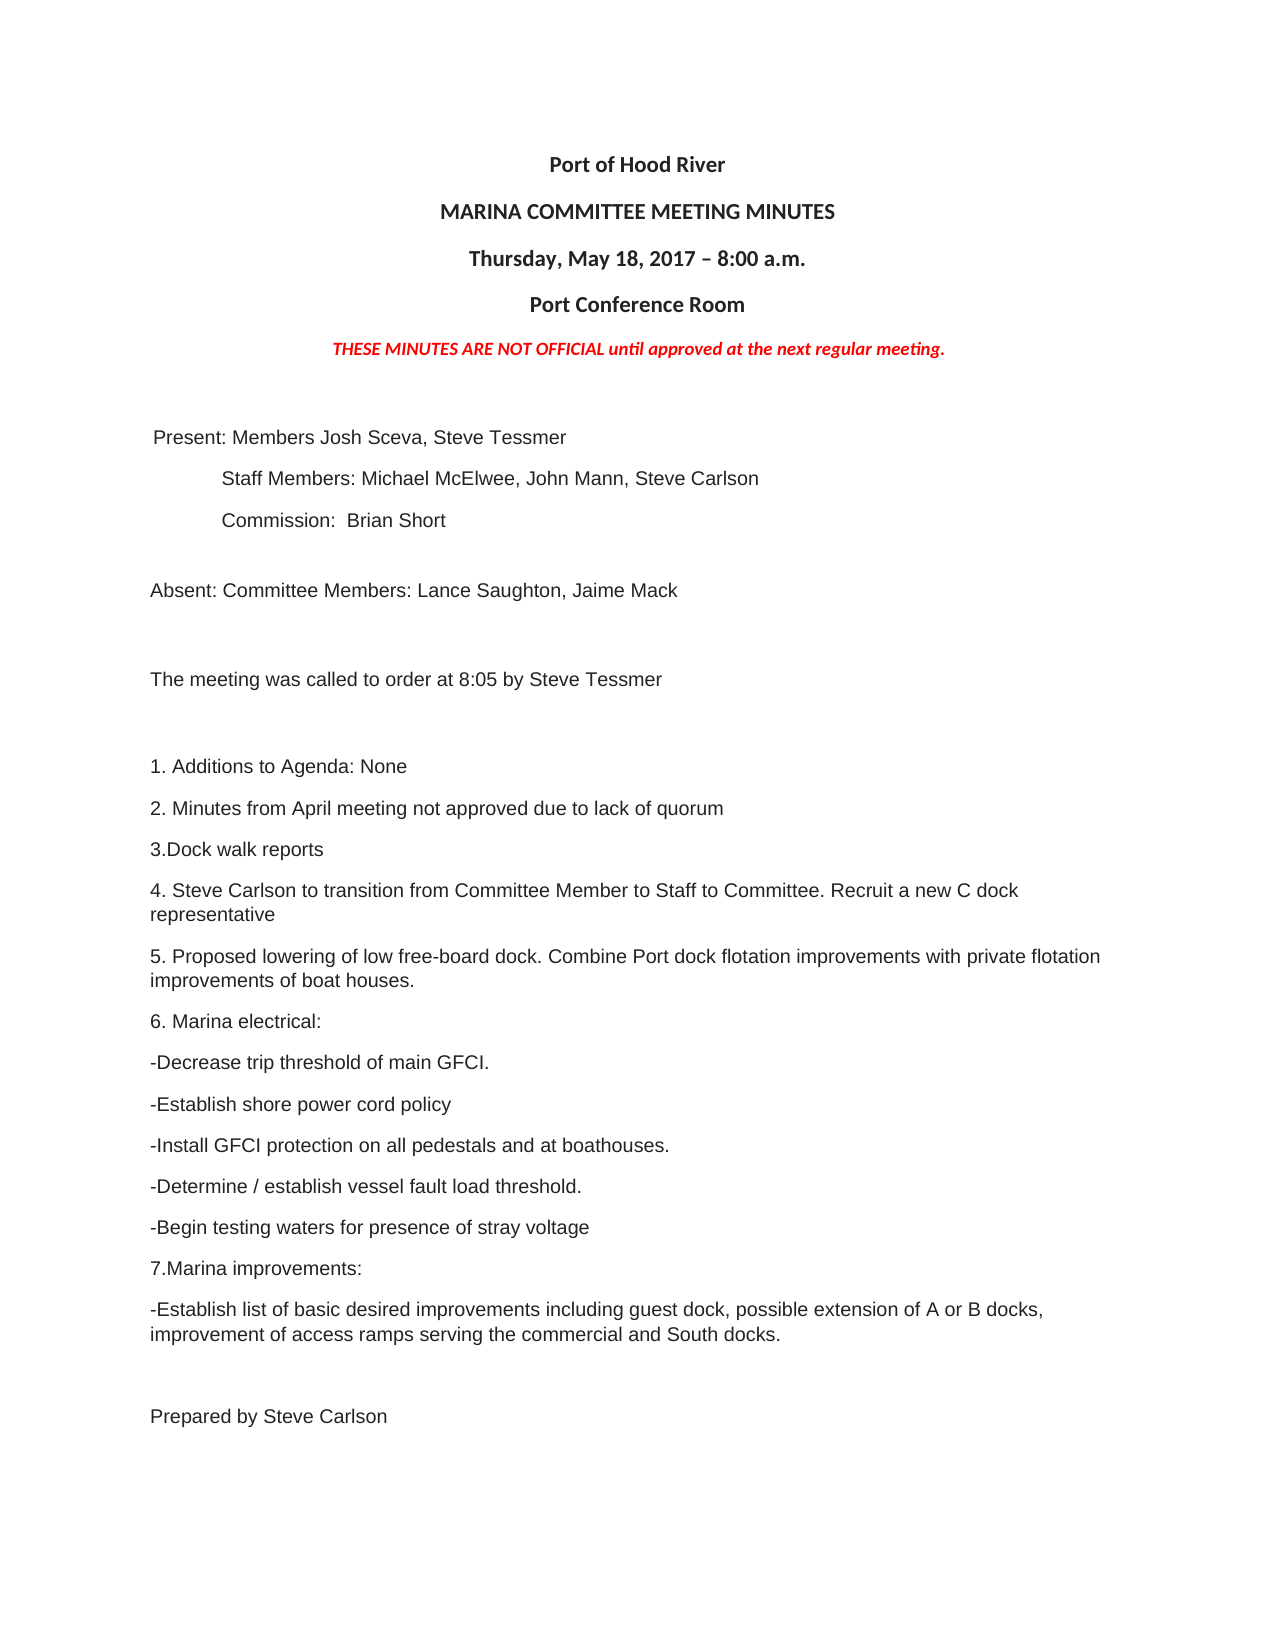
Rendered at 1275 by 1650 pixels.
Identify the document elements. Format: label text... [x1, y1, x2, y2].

text -Install GFCI protection on all pedestals and at boathouses. [150, 1133, 1125, 1156]
text Port of Hood River [150, 150, 1125, 178]
text Thursday, May 18, 2017 – 8:00 a.m. [150, 244, 1125, 272]
text 7.Marina improvements: [150, 1257, 1125, 1280]
text -Begin testing waters for presence of stray voltage [150, 1216, 1125, 1238]
text Staff Members: Michael McElwee, John Mann, Steve Carlson [150, 467, 1125, 490]
text -Establish list of basic desired improvements including guest dock, possible extension of A or B docks, improvement of access ramps serving the commercial and South docks. [150, 1298, 1125, 1345]
text -Decrease trip threshold of main GFCI. [150, 1051, 1125, 1074]
text Port Conference Room [150, 291, 1125, 319]
text 1. Additions to Agenda: None [150, 755, 1125, 778]
text 3.Dock walk reports [150, 838, 1125, 860]
text Commission: Brian Short [150, 508, 1125, 531]
text -Establish shore power cord policy [150, 1092, 1125, 1115]
text Prepared by Steve Carlson [150, 1405, 1125, 1428]
text 2. Minutes from April meeting not approved due to lack of quorum [150, 797, 1125, 819]
text MARINA COMMITTEE MEETING MINUTES [150, 197, 1125, 225]
text Present: Members Josh Sceva, Steve Tessmer [150, 426, 1125, 449]
text The meeting was called to order at 8:05 by Steve Tessmer [150, 667, 1125, 690]
text 5. Proposed lowering of low free-board dock. Combine Port dock flotation improvements with private flotation improvements of boat houses. [150, 944, 1125, 992]
text THESE MINUTES ARE NOT OFFICIAL until approved at the next regular meeting. [150, 337, 1125, 360]
text Absent: Committee Members: Lance Saughton, Jaime Mack [150, 549, 1125, 602]
text -Determine / establish vessel fault load threshold. [150, 1175, 1125, 1197]
text 4. Steve Carlson to transition from Committee Member to Staff to Committee. Recruit a new C dock representative [150, 879, 1125, 926]
text 6. Marina electrical: [150, 1010, 1125, 1033]
